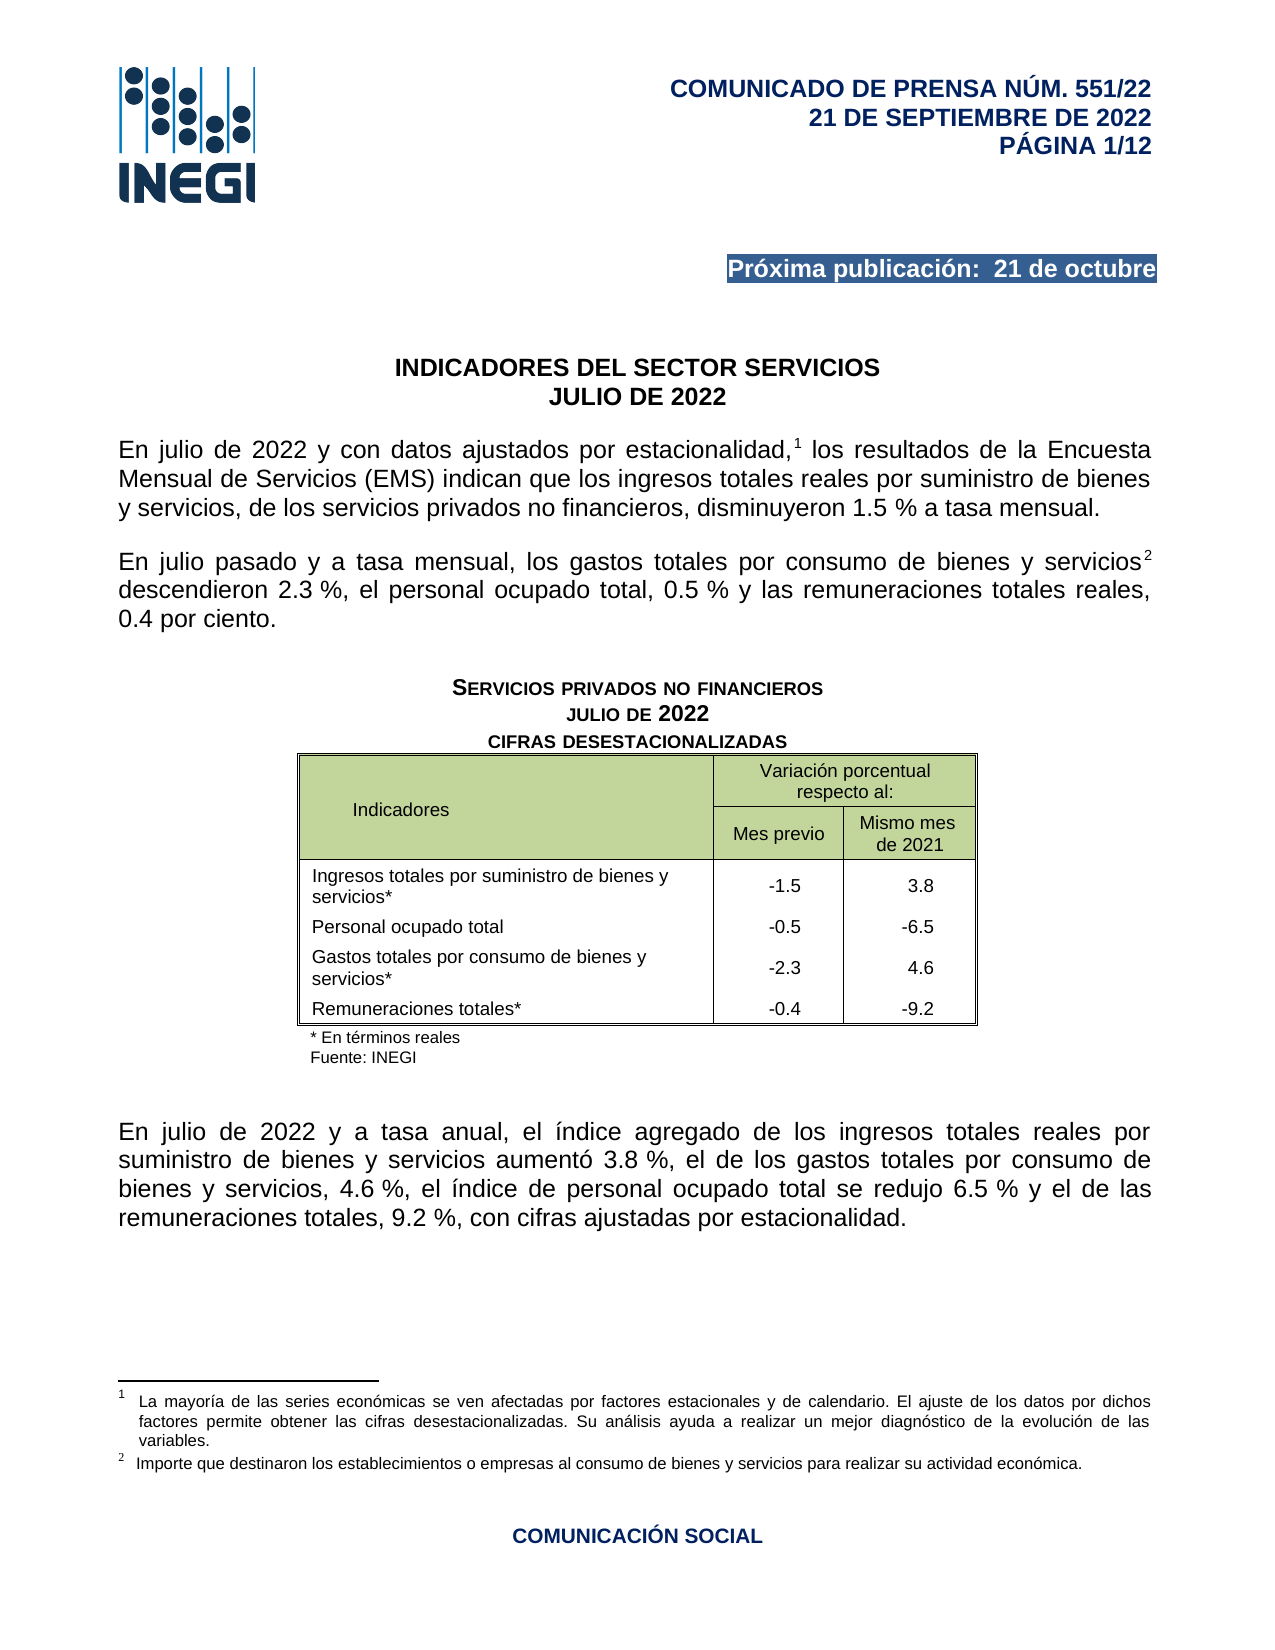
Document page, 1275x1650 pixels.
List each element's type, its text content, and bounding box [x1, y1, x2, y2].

table_cell Remuneraciones totales* [300, 993, 713, 1023]
table_cell Ingresos totales por suministro de bienes y servicios* [300, 860, 713, 912]
text En julio de 2022 y a tasa anual, el índice agregado de los ingresos totales reales por suministro de bienes y servicios aumentó 3.8 %, el de los gastos totales por consumo de bienes y servicios, 4.6 %, el índice de personal ocupado total se redujo 6.5 % y el de las remuneraciones totales, 9.2 %, con cifras ajustadas por estacionalidad. [118, 1117, 1152, 1232]
table_cell 4.6 [844, 942, 975, 993]
table_cell -6.5 [844, 912, 975, 942]
text * En términos reales [236, 1028, 1039, 1047]
table_header Variación porcentual respecto al: [714, 756, 975, 806]
text Fuente: INEGI [236, 1047, 1039, 1067]
text julio DE 2022 [118, 382, 1157, 410]
picture [119, 67, 255, 203]
text julio de 2022 [118, 700, 1157, 727]
text Servicios privados no financieros [118, 674, 1157, 700]
table_cell -1.5 [714, 860, 843, 912]
table_cell Personal ocupado total [300, 912, 713, 942]
text INDICADORES DEL SECTOR SERVICIOS [118, 353, 1157, 382]
text En julio de 2022 y con datos ajustados por estacionalidad, los resultados de la Encuesta Mensual de Servicios (EMS) indican que los ingresos totales reales por suministro de bienes y servicios, de los servicios privados no financieros, disminuyeron 1.5 % a tasa mensual. [118, 435, 1152, 522]
table_cell 3.8 [844, 860, 975, 912]
table_cell Mismo mes de 2021 [844, 807, 975, 859]
text cifras desestacionalizadas [118, 727, 1157, 753]
text En julio pasado y a tasa mensual, los gastos totales por consumo de bienes y servicios descendieron 2.3 %, el personal ocupado total, 0.5 % y las remuneraciones totales reales, 0.4 por ciento. [118, 547, 1152, 633]
table_cell Gastos totales por consumo de bienes y servicios* [300, 942, 713, 993]
table_header Indicadores [300, 756, 713, 859]
table_cell -0.5 [714, 912, 843, 942]
table_cell -0.4 [714, 993, 843, 1023]
table_cell Mes previo [714, 807, 843, 859]
table_cell -9.2 [844, 993, 975, 1023]
table_cell -2.3 [714, 942, 843, 993]
